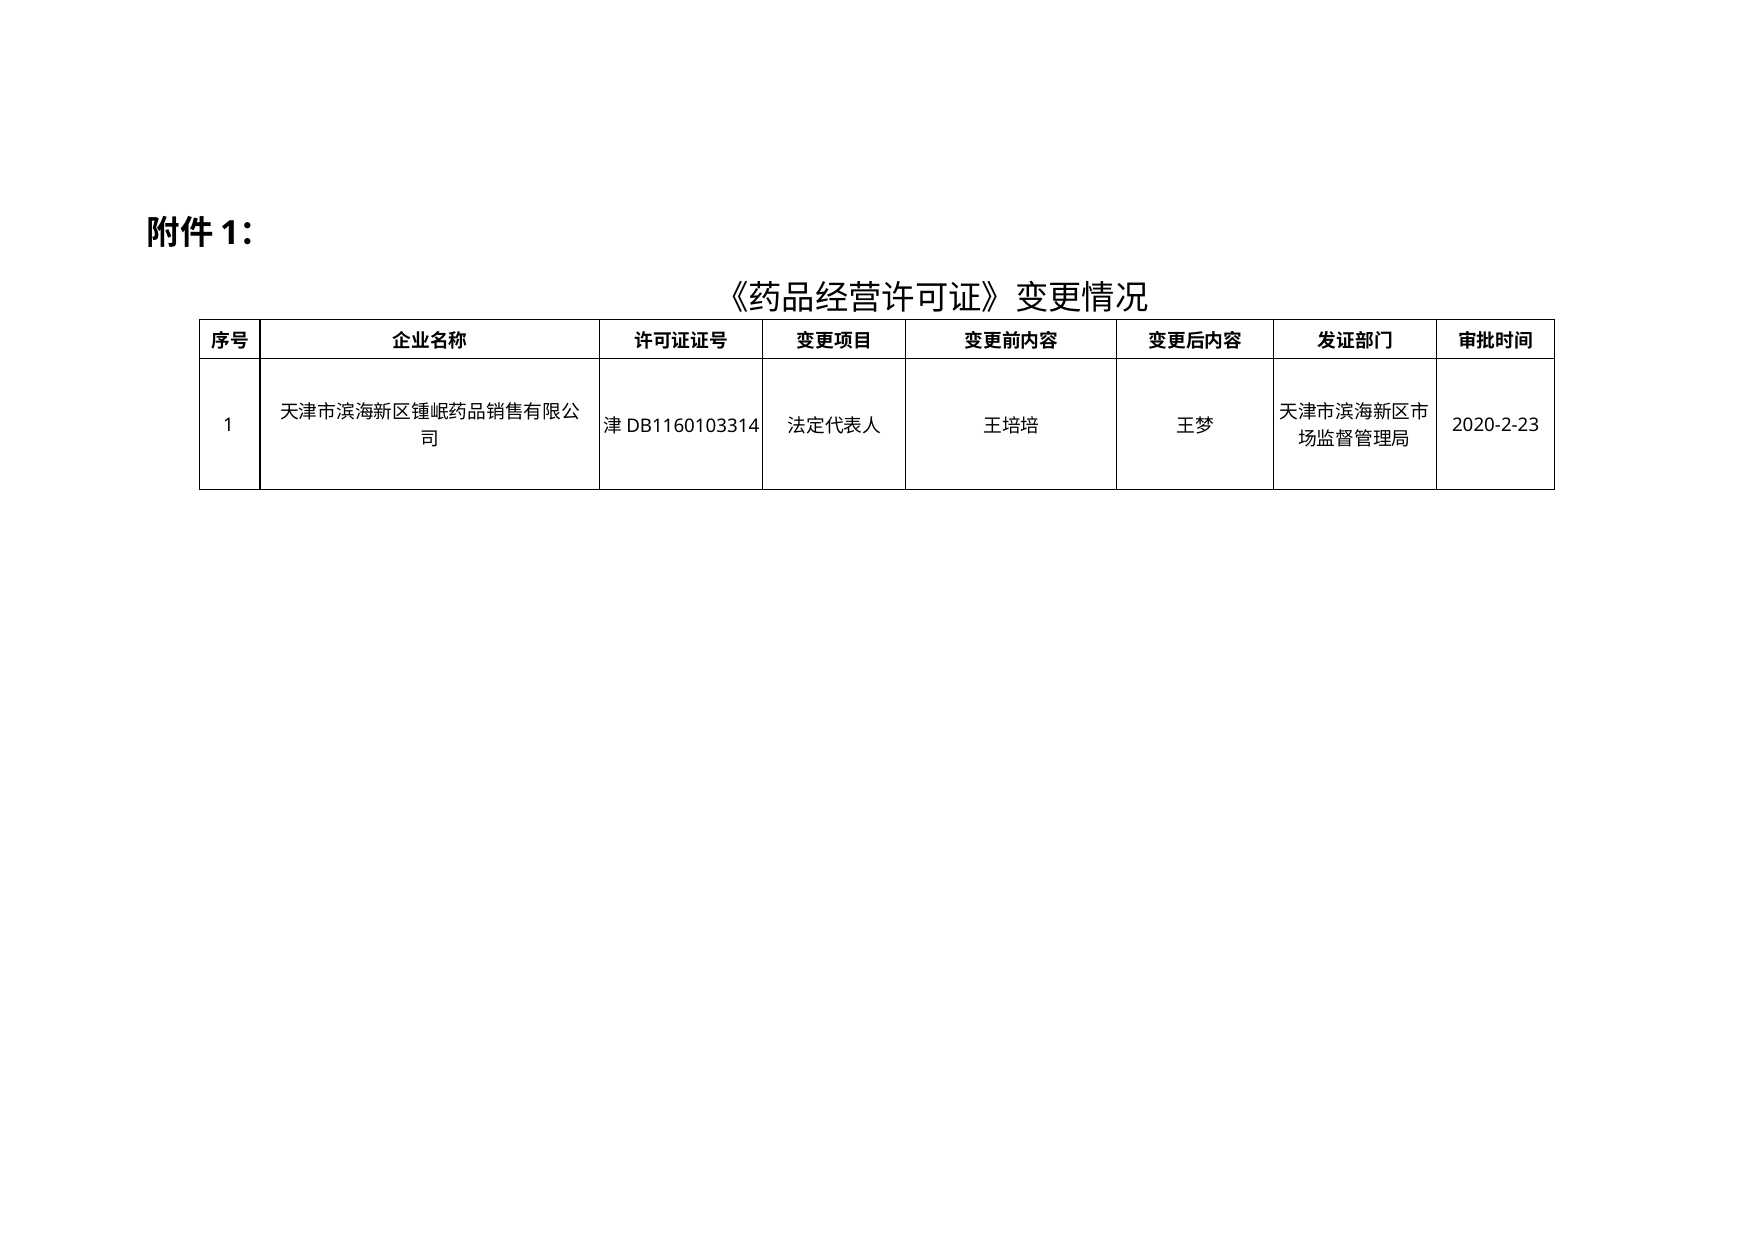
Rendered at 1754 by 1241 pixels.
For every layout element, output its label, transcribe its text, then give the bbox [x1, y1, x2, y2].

table_cell 王梦 [1117, 359, 1273, 489]
table_cell 天津市滨海新区市场监督管理局 [1274, 359, 1436, 489]
table_header 变更项目 [763, 320, 905, 358]
table_header 审批时间 [1437, 320, 1554, 358]
table_cell 1 [200, 359, 259, 489]
table_header 序号 [200, 320, 259, 358]
table_cell 王培培 [906, 359, 1116, 489]
table_header 企业名称 [261, 320, 599, 358]
table_header 变更前内容 [906, 320, 1116, 358]
table_header 许可证证号 [600, 320, 762, 358]
table_cell 津DB1160103314 [600, 359, 762, 489]
table_cell 法定代表人 [763, 359, 905, 489]
table_header 变更后内容 [1117, 320, 1273, 358]
table_header 发证部门 [1274, 320, 1436, 358]
table_header 附件1： 《药品经营许可证》变更情况 [135, 198, 1728, 328]
table_cell 2020-2-23 [1437, 359, 1554, 489]
table_cell 天津市滨海新区锺岷药品销售有限公司 [261, 359, 599, 489]
